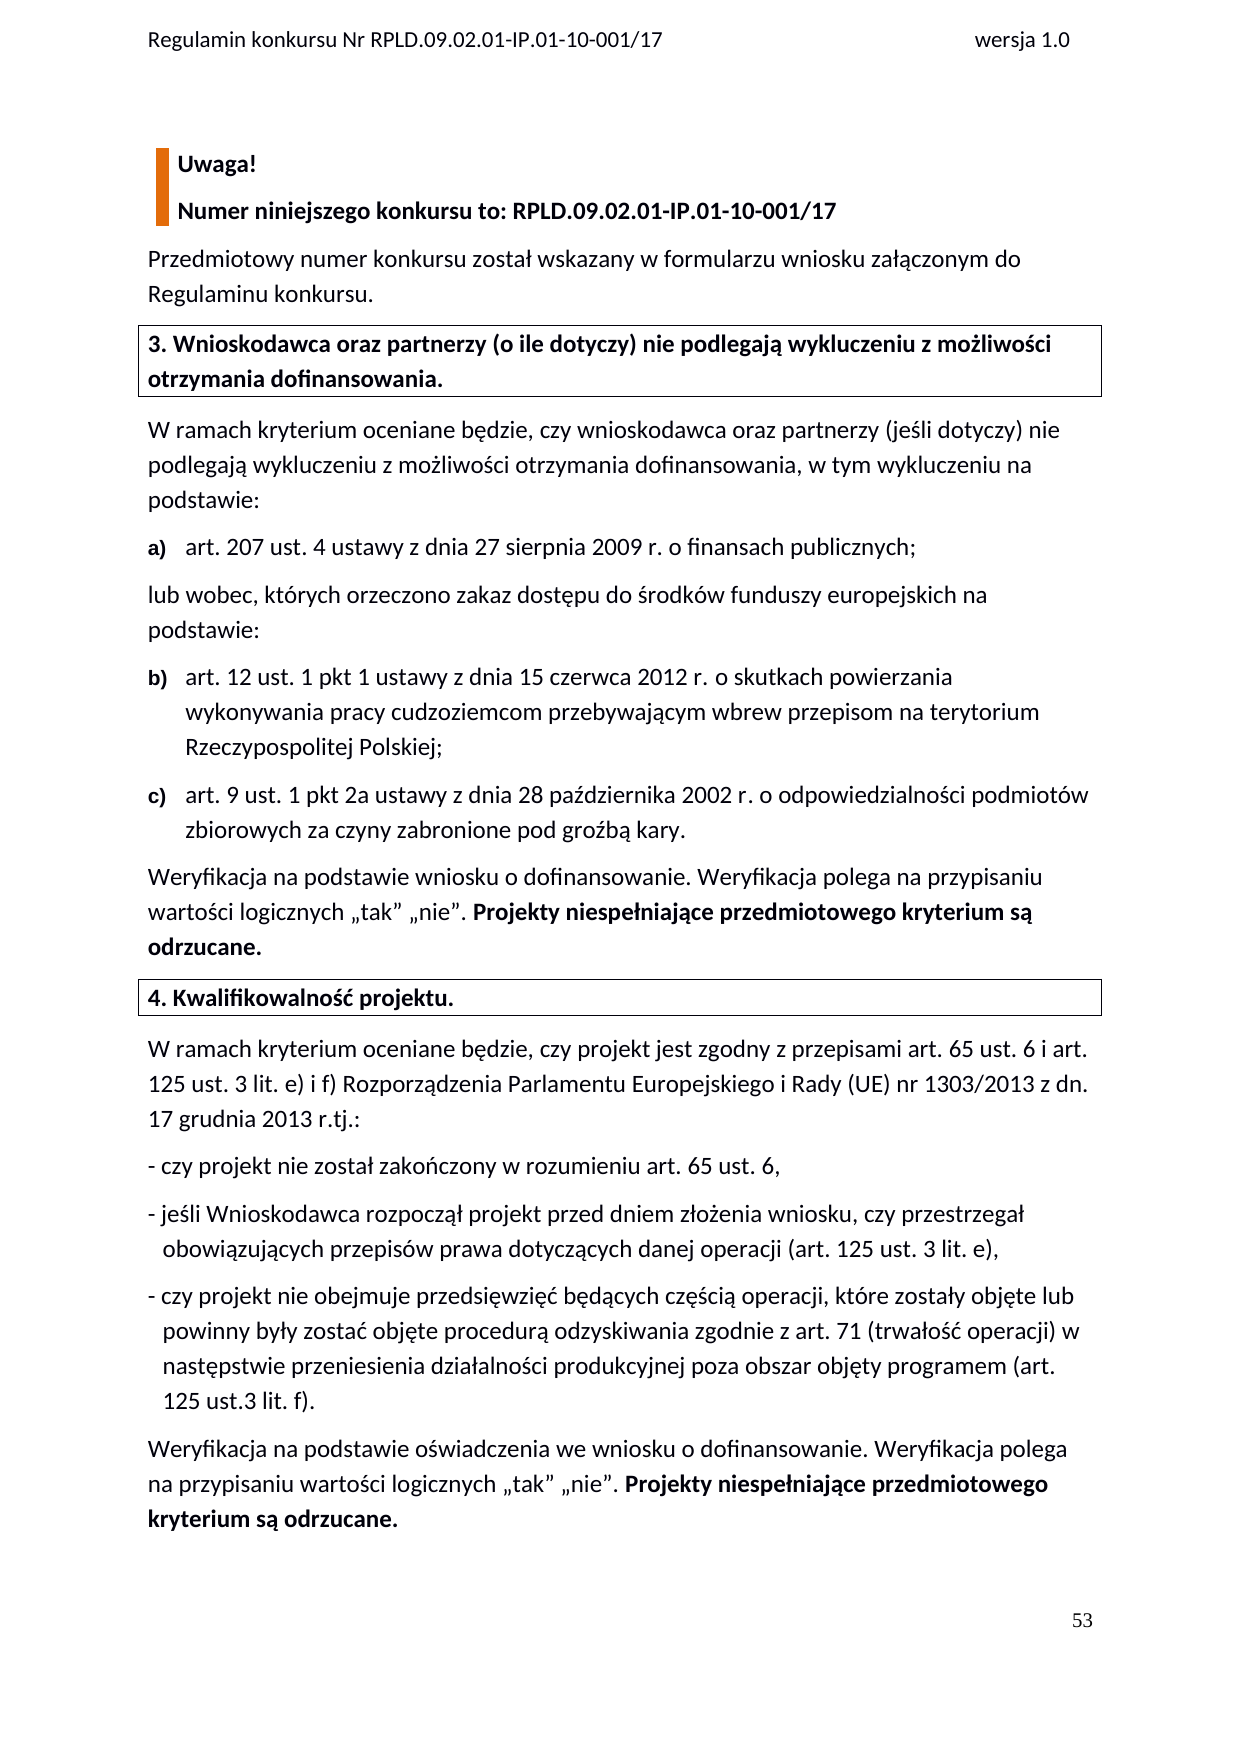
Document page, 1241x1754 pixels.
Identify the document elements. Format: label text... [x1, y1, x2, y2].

text Numer niniejszego konkursu to: RPLD.09.02.01-IP.01-10-001/17 [169, 195, 1092, 226]
text W ramach kryterium oceniane będzie, czy wnioskodawca oraz partnerzy (jeśli dotyczy) nie podlegają wykluczeniu z możliwości otrzymania dofinansowania, w tym wykluczeniu na podstawie: [148, 414, 1092, 514]
list art. 207 ust. 4 ustawy z dnia 27 sierpnia 2009 r. o finansach publicznych; [148, 531, 1092, 562]
text Weryfikacja na podstawie wniosku o dofinansowanie. Weryfikacja polega na przypisaniu wartości logicznych „tak” „nie”. Projekty niespełniające przedmiotowego kryterium są odrzucane. [148, 861, 1092, 962]
text - czy projekt nie został zakończony w rozumieniu art. 65 ust. 6, [148, 1150, 1092, 1181]
text 3. Wnioskodawca oraz partnerzy (o ile dotyczy) nie podlegają wykluczeniu z możliwości otrzymania dofinansowania. [139, 326, 1101, 396]
text Przedmiotowy numer konkursu został wskazany w formularzu wniosku załączonym do Regulaminu konkursu. [148, 243, 1092, 308]
text 4. Kwalifikowalność projektu. [139, 980, 1101, 1015]
list art. 9 ust. 1 pkt 2a ustawy z dnia 28 października 2002 r. o odpowiedzialności podmiotów zbiorowych za czyny zabronione pod groźbą kary. [148, 779, 1092, 844]
text lub wobec, których orzeczono zakaz dostępu do środków funduszy europejskich na podstawie: [148, 579, 1092, 644]
list art. 12 ust. 1 pkt 1 ustawy z dnia 15 czerwca 2012 r. o skutkach powierzania wykonywania pracy cudzoziemcom przebywającym wbrew przepisom na terytorium Rzeczypospolitej Polskiej; [148, 661, 1092, 762]
text Weryfikacja na podstawie oświadczenia we wniosku o dofinansowanie. Weryfikacja polega na przypisaniu wartości logicznych „tak” „nie”. Projekty niespełniające przedmiotowego kryterium są odrzucane. [148, 1433, 1092, 1533]
text - jeśli Wnioskodawca rozpoczął projekt przed dniem złożenia wniosku, czy przestrzegał obowiązujących przepisów prawa dotyczących danej operacji (art. 125 ust. 3 lit. e), [148, 1198, 1092, 1263]
text W ramach kryterium oceniane będzie, czy projekt jest zgodny z przepisami art. 65 ust. 6 i art. 125 ust. 3 lit. e) i f) Rozporządzenia Parlamentu Europejskiego i Rady (UE) nr 1303/2013 z dn. 17 grudnia 2013 r.tj.: [148, 1033, 1092, 1133]
text Uwaga! [169, 148, 1092, 178]
text - czy projekt nie obejmuje przedsięwzięć będących częścią operacji, które zostały objęte lub powinny były zostać objęte procedurą odzyskiwania zgodnie z art. 71 (trwałość operacji) w następstwie przeniesienia działalności produkcyjnej poza obszar objęty programem (art. 125 ust.3 lit. f). [148, 1280, 1092, 1416]
